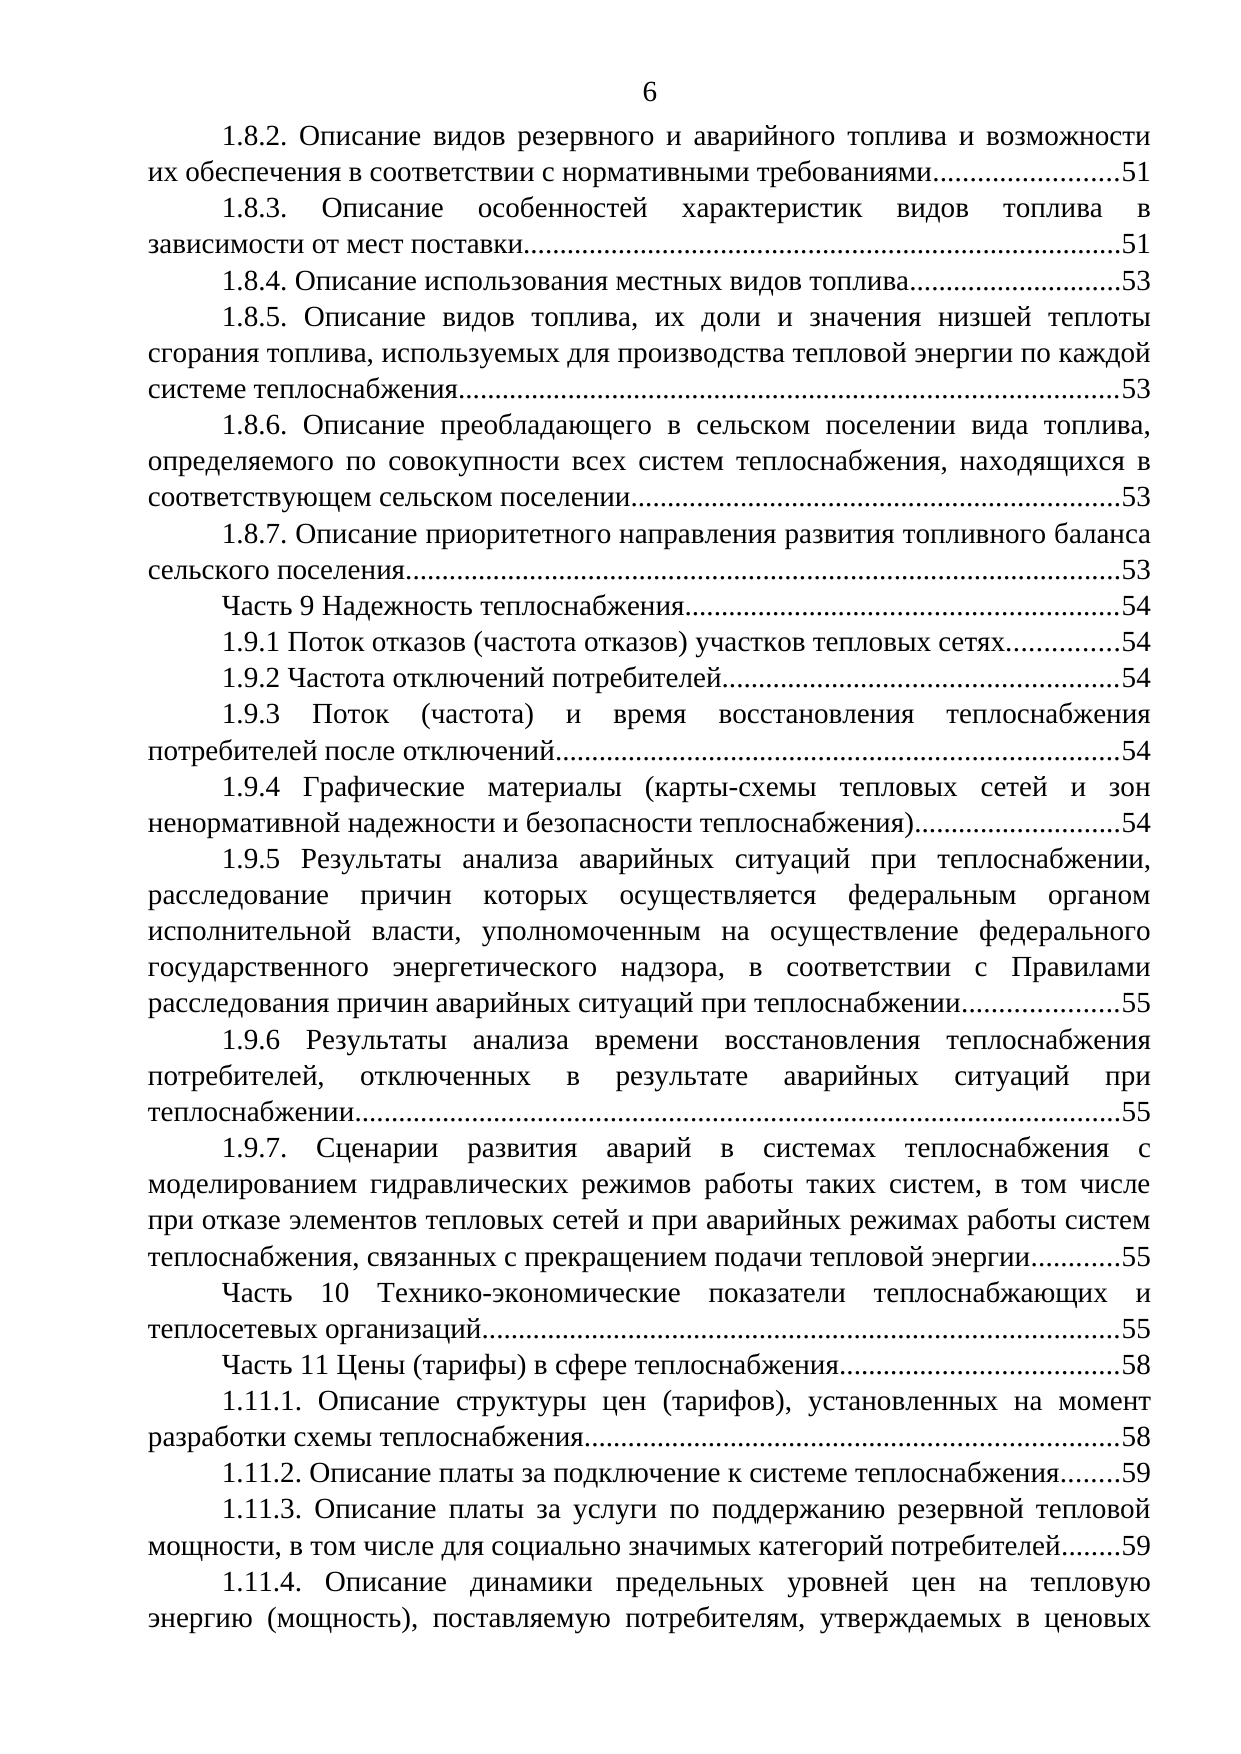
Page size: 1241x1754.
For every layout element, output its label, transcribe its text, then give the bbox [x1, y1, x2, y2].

text 1.11.2. Описание платы за подключение к системе теплоснабжения 59 [148, 1456, 1152, 1489]
text 1.8.5. Описание видов топлива, их доли и значения низшей теплоты сгорания топлива, используемых для производства тепловой энергии по каждой системе теплоснабжения 53 [148, 299, 1152, 405]
text 1.9.5 Результаты анализа аварийных ситуаций при теплоснабжении, расследование причин которых осуществляется федеральным органом исполнительной власти, уполномоченным на осуществление федерального государственного энергетического надзора, в соответствии с Правилами расследования причин аварийных ситуаций при теплоснабжении 55 [148, 841, 1152, 1019]
text 1.8.7. Описание приоритетного направления развития топливного баланса сельского поселения 53 [148, 516, 1152, 585]
text 1.9.6 Результаты анализа времени восстановления теплоснабжения потребителей, отключенных в результате аварийных ситуаций при теплоснабжении 55 [148, 1022, 1152, 1128]
text 1.9.3 Поток (частота) и время восстановления теплоснабжения потребителей после отключений 54 [148, 696, 1152, 766]
text Часть 9 Надежность теплоснабжения 54 [148, 588, 1152, 622]
text 1.8.2. Описание видов резервного и аварийного топлива и возможности их обеспечения в соответствии с нормативными требованиями 51 [148, 118, 1152, 188]
text Часть 10 Технико-экономические показатели теплоснабжающих и теплосетевых организаций 55 [148, 1275, 1152, 1344]
text 1.11.3. Описание платы за услуги по поддержанию резервной тепловой мощности, в том числе для социально значимых категорий потребителей 59 [148, 1492, 1152, 1561]
text 1.9.4 Графические материалы (карты-схемы тепловых сетей и зон ненормативной надежности и безопасности теплоснабжения) 54 [148, 769, 1152, 838]
text 1.11.1. Описание структуры цен (тарифов), установленных на момент разработки схемы теплоснабжения 58 [148, 1383, 1152, 1453]
text 1.9.2 Частота отключений потребителей 54 [148, 660, 1152, 694]
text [148, 1564, 1152, 1634]
text 1.8.3. Описание особенностей характеристик видов топлива в зависимости от мест поставки 51 [148, 190, 1152, 260]
text Часть 11 Цены (тарифы) в сфере теплоснабжения 58 [148, 1347, 1152, 1381]
text 1.8.6. Описание преобладающего в сельском поселении вида топлива, определяемого по совокупности всех систем теплоснабжения, находящихся в соответствующем сельском поселении 53 [148, 407, 1152, 513]
text 1.9.1 Поток отказов (частота отказов) участков тепловых сетях 54 [148, 624, 1152, 658]
text 1.9.7. Сценарии развития аварий в системах теплоснабжения с моделированием гидравлических режимов работы таких систем, в том числе при отказе элементов тепловых сетей и при аварийных режимах работы систем теплоснабжения, связанных с прекращением подачи тепловой энергии 55 [148, 1130, 1152, 1272]
text 1.8.4. Описание использования местных видов топлива 53 [148, 263, 1152, 296]
